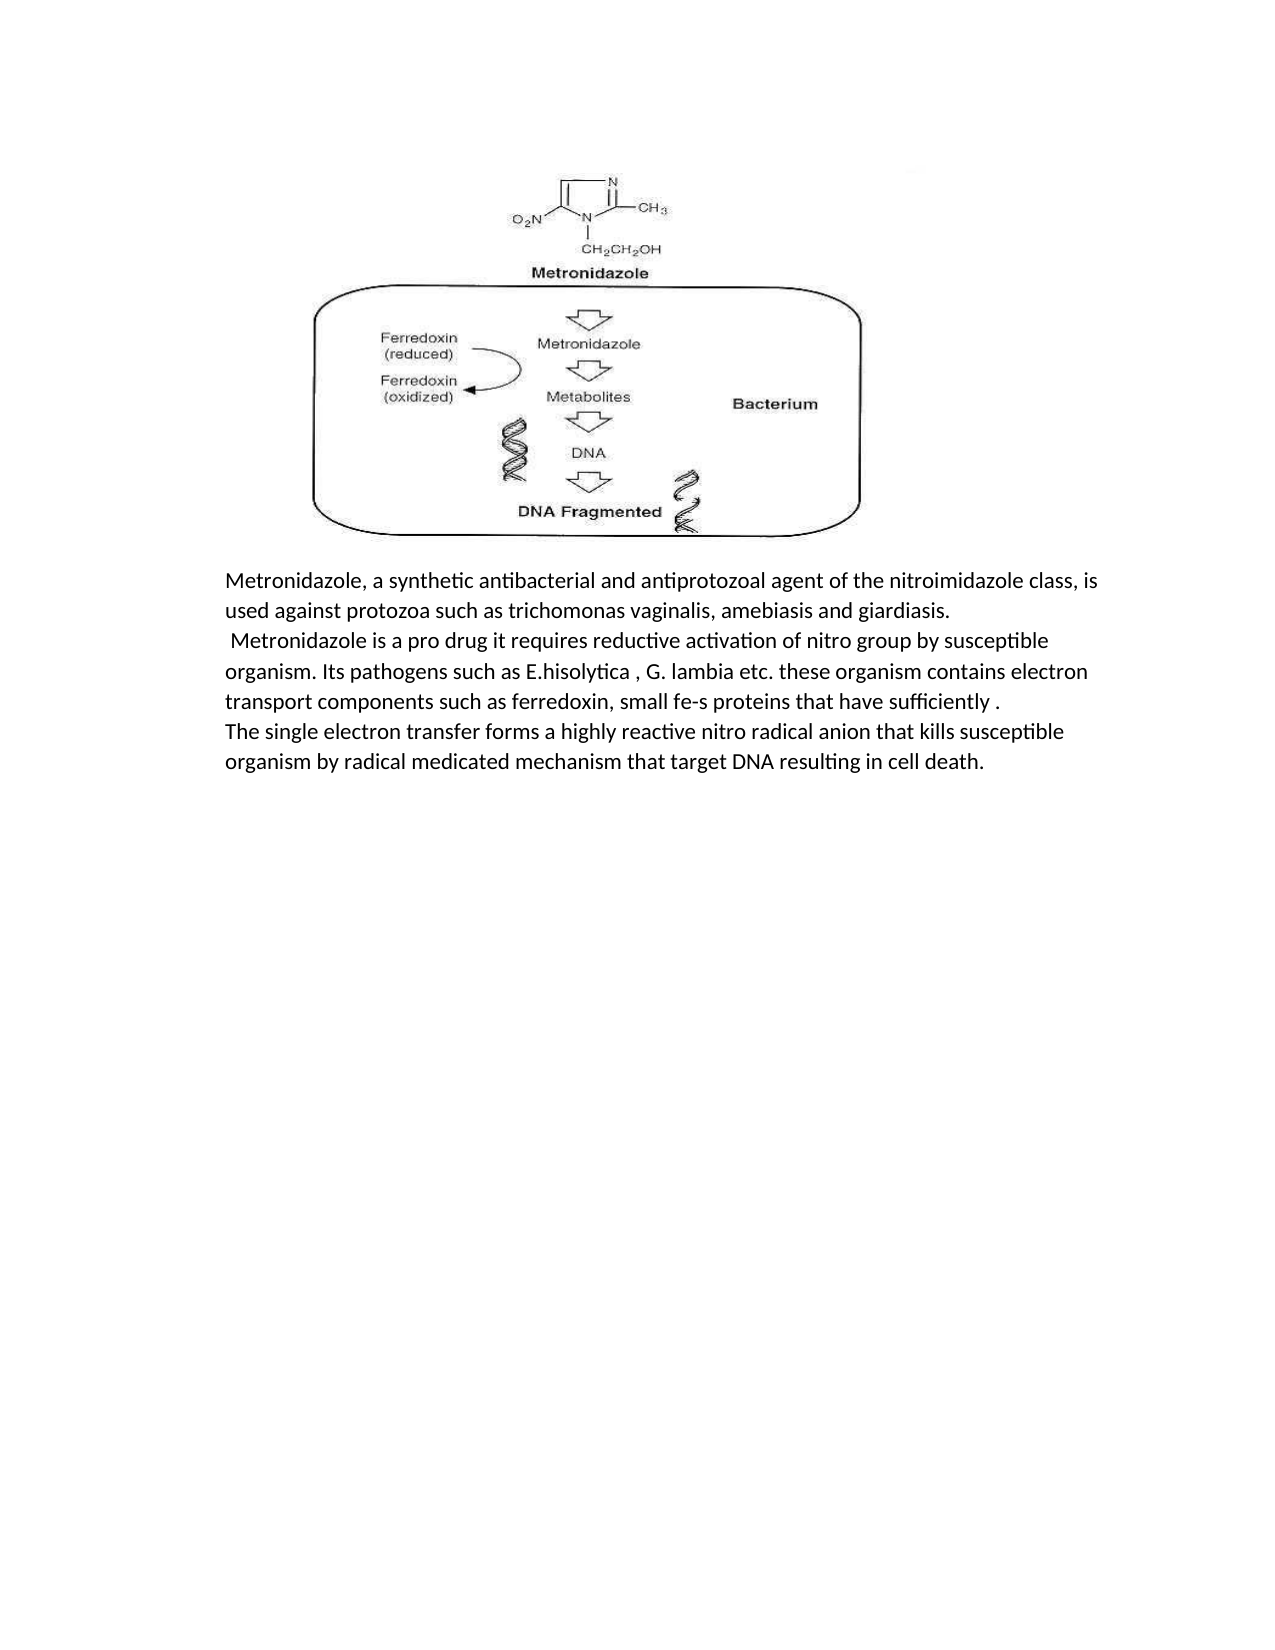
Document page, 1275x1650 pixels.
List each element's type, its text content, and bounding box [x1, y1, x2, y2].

list Metronidazole is a pro drug it requires reductive activation of nitro group by susceptible organism. Its pathogens such as E.hisolytica , G. lambia etc. these organism contains electron transport components such as ferredoxin, small fe-s proteins that have sufficiently . [225, 627, 1125, 715]
picture [225, 150, 951, 564]
list The single electron transfer forms a highly reactive nitro radical anion that kills susceptible organism by radical medicated mechanism that target DNA resulting in cell death. [225, 717, 1125, 776]
list Metronidazole, a synthetic antibacterial and antiprotozoal agent of the nitroimidazole class, is used against protozoa such as trichomonas vaginalis, amebiasis and giardiasis. [225, 566, 1125, 624]
